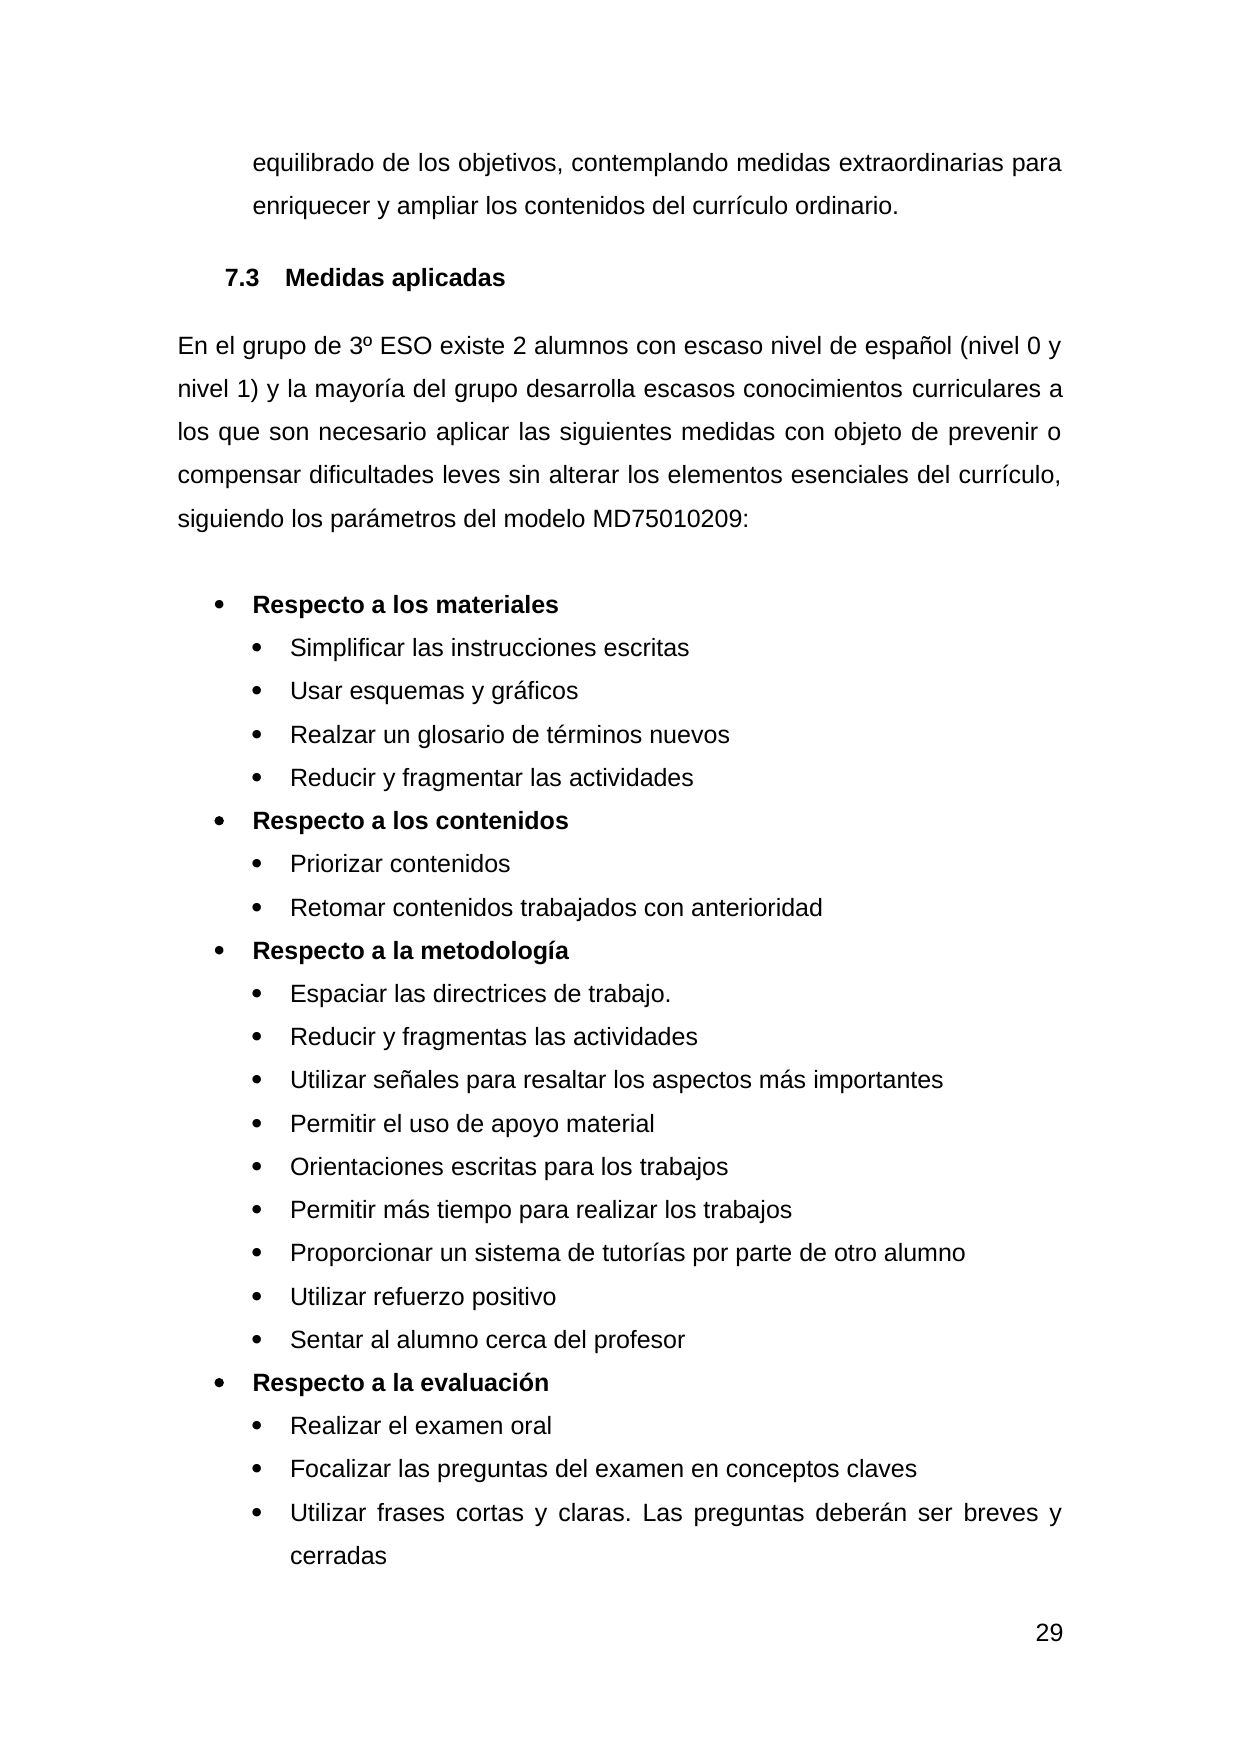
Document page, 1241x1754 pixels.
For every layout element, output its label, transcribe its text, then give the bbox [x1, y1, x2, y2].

list Retomar contenidos trabajados con anterioridad [252, 892, 1063, 921]
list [215, 148, 1063, 219]
list Utilizar refuerzo positivo [252, 1282, 1063, 1310]
subtitle Medidas aplicadas [224, 263, 1063, 292]
list Espaciar las directrices de trabajo. [252, 979, 1063, 1008]
list Respecto a los materiales [215, 590, 1063, 619]
list Utilizar frases cortas y claras. Las preguntas deberán ser breves y cerradas [252, 1498, 1063, 1570]
list Proporcionar un sistema de tutorías por parte de otro alumno [252, 1238, 1063, 1267]
list Reducir y fragmentar las actividades [252, 763, 1063, 792]
list Realizar el examen oral [252, 1411, 1063, 1440]
list Orientaciones escritas para los trabajos [252, 1152, 1063, 1181]
list Priorizar contenidos [252, 849, 1063, 878]
list Respecto a los contenidos [215, 806, 1063, 835]
list Realzar un glosario de términos nuevos [252, 719, 1063, 748]
list Simplificar las instrucciones escritas [252, 633, 1063, 662]
list Sentar al alumno cerca del profesor [252, 1325, 1063, 1354]
list Usar esquemas y gráficos [252, 676, 1063, 705]
list Respecto a la metodología [215, 936, 1063, 964]
list Permitir más tiempo para realizar los trabajos [252, 1195, 1063, 1224]
list Respecto a la evaluación [215, 1368, 1063, 1397]
list Permitir el uso de apoyo material [252, 1109, 1063, 1137]
list Utilizar señales para resaltar los aspectos más importantes [252, 1065, 1063, 1094]
list Reducir y fragmentas las actividades [252, 1022, 1063, 1051]
text En el grupo de 3º ESO existe 2 alumnos con escaso nivel de español (nivel 0 y nivel 1) y la mayoría del grupo desarrolla escasos conocimientos curriculares a los que son necesario aplicar las siguientes medidas con objeto de prevenir o compensar dificultades leves sin alterar los elementos esenciales del currículo, siguiendo los parámetros del modelo MD75010209: [177, 331, 1063, 532]
list Focalizar las preguntas del examen en conceptos claves [252, 1454, 1063, 1483]
